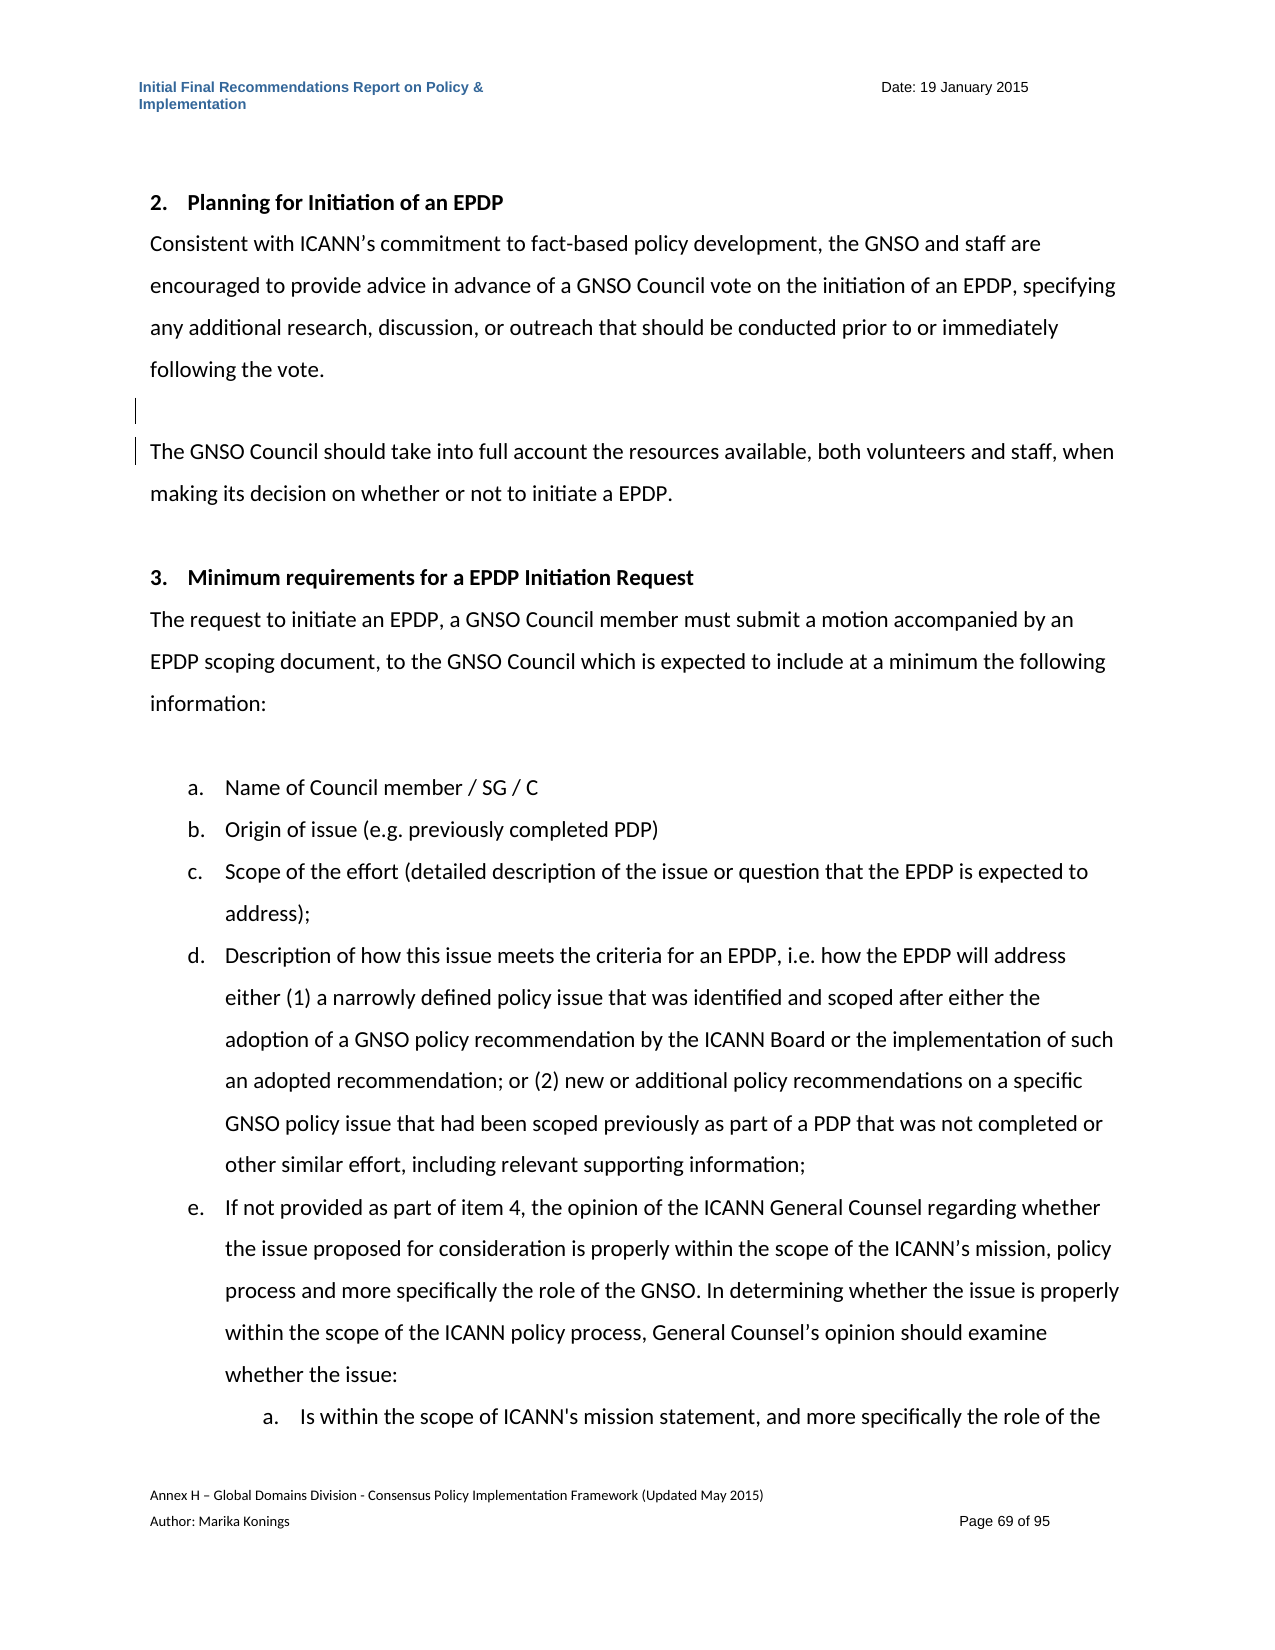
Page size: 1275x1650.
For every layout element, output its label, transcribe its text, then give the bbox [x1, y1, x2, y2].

text Consistent with ICANN’s commitment to fact-based policy development, the GNSO and staff are encouraged to provide advice in advance of a GNSO Council vote on the initiation of an EPDP, specifying any additional research, discussion, or outreach that should be conducted prior to or immediately following the vote. [150, 229, 1125, 383]
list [262, 1402, 1125, 1431]
text The request to initiate an EPDP, a GNSO Council member must submit a motion accompanied by an EPDP scoping document, to the GNSO Council which is expected to include at a minimum the following information: [150, 605, 1125, 717]
text The GNSO Council should take into full account the resources available, both volunteers and staff, when making its decision on whether or not to initiate a EPDP. [150, 437, 1125, 507]
list Name of Council member / SG / C [187, 773, 1125, 801]
list Description of how this issue meets the criteria for an EPDP, i.e. how the EPDP will address either (1) a narrowly defined policy issue that was identified and scoped after either the adoption of a GNSO policy recommendation by the ICANN Board or the implementation of such an adopted recommendation; or (2) new or additional policy recommendations on a specific GNSO policy issue that had been scoped previously as part of a PDP that was not completed or other similar effort, including relevant supporting information; [187, 941, 1125, 1179]
list Origin of issue (e.g. previously completed PDP) [187, 815, 1125, 843]
list Scope of the effort (detailed description of the issue or question that the EPDP is expected to address); [187, 857, 1125, 927]
list Planning for Initiation of an EPDP [150, 188, 1125, 216]
list If not provided as part of item 4, the opinion of the ICANN General Counsel regarding whether the issue proposed for consideration is properly within the scope of the ICANN’s mission, policy process and more specifically the role of the GNSO. In determining whether the issue is properly within the scope of the ICANN policy process, General Counsel’s opinion should examine whether the issue: [187, 1193, 1125, 1388]
list Minimum requirements for a EPDP Initiation Request [150, 563, 1125, 591]
